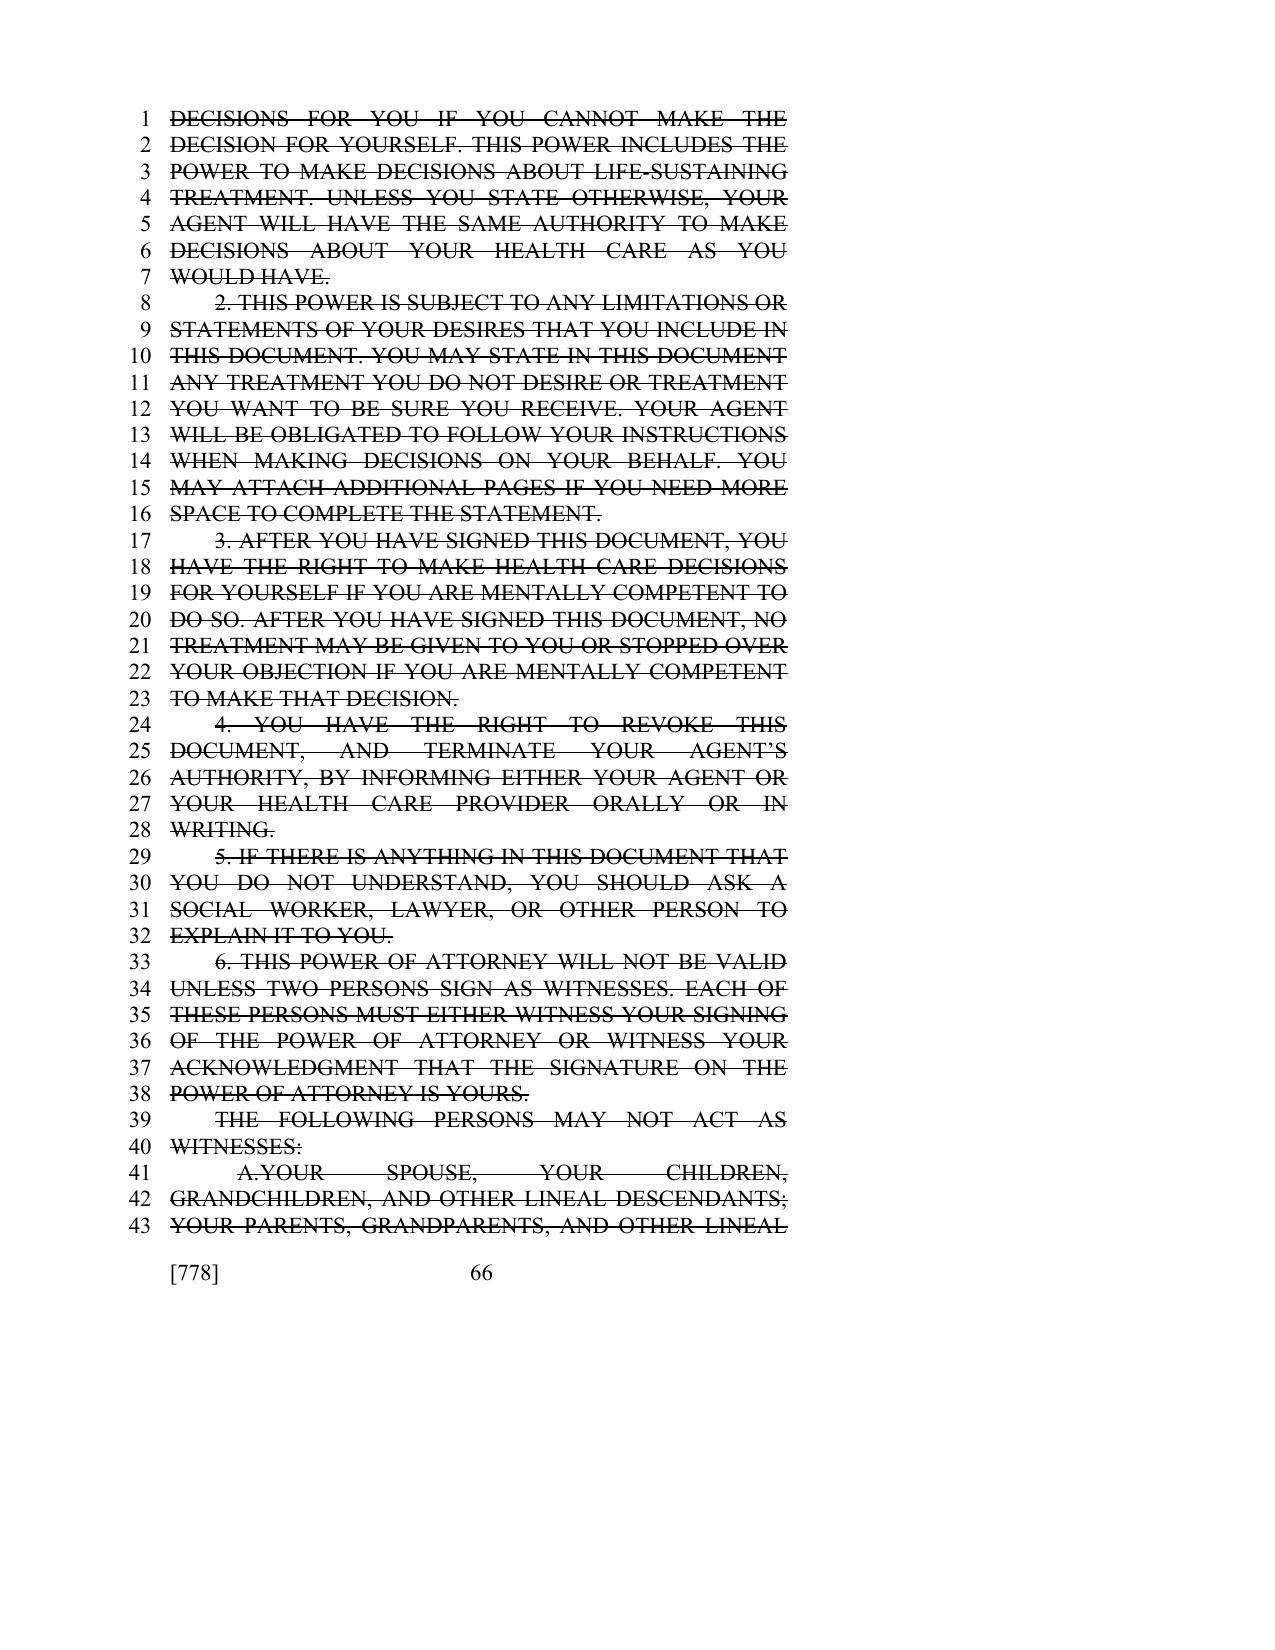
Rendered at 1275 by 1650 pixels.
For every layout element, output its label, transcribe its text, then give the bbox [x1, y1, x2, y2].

text 4. YOU HAVE THE RIGHT TO REVOKE THIS DOCUMENT, AND TERMINATE YOUR AGENT’S AUTHORITY, BY INFORMING EITHER YOUR AGENT OR YOUR HEALTH CARE PROVIDER ORALLY OR IN WRITING. [169, 806, 787, 843]
text 5. IF THERE IS ANYTHING IN THIS DOCUMENT THAT YOU DO NOT UNDERSTAND, YOU SHOULD ASK A SOCIAL WORKER, LAWYER, OR OTHER PERSON TO EXPLAIN IT TO YOU. [169, 885, 787, 910]
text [169, 105, 787, 119]
text THE FOLLOWING PERSONS MAY NOT ACT AS WITNESSES: [169, 1106, 787, 1159]
text 4. YOU HAVE THE RIGHT TO REVOKE THIS DOCUMENT, AND TERMINATE YOUR AGENT’S AUTHORITY, BY INFORMING EITHER YOUR AGENT OR YOUR HEALTH CARE PROVIDER ORALLY OR IN WRITING. [169, 779, 787, 805]
text 6. THIS POWER OF ATTORNEY WILL NOT BE VALID UNLESS TWO PERSONS SIGN AS WITNESSES. EACH OF THESE PERSONS MUST EITHER WITNESS YOUR SIGNING OF THE POWER OF ATTORNEY OR WITNESS YOUR ACKNOWLEDGMENT THAT THE SIGNATURE ON THE POWER OF ATTORNEY IS YOURS. [169, 990, 787, 1015]
text 6. THIS POWER OF ATTORNEY WILL NOT BE VALID UNLESS TWO PERSONS SIGN AS WITNESSES. EACH OF THESE PERSONS MUST EITHER WITNESS YOUR SIGNING OF THE POWER OF ATTORNEY OR WITNESS YOUR ACKNOWLEDGMENT THAT THE SIGNATURE ON THE POWER OF ATTORNEY IS YOURS. [169, 1016, 787, 1042]
text 3. AFTER YOU HAVE SIGNED THIS DOCUMENT, YOU HAVE THE RIGHT TO MAKE HEALTH CARE DECISIONS FOR YOURSELF IF YOU ARE MENTALLY COMPETENT TO DO SO. AFTER YOU HAVE SIGNED THIS DOCUMENT, NO TREATMENT MAY BE GIVEN TO YOU OR STOPPED OVER YOUR OBJECTION IF YOU ARE MENTALLY COMPETENT TO MAKE THAT DECISION. [169, 527, 787, 567]
text 4. YOU HAVE THE RIGHT TO REVOKE THIS DOCUMENT, AND TERMINATE YOUR AGENT’S AUTHORITY, BY INFORMING EITHER YOUR AGENT OR YOUR HEALTH CARE PROVIDER ORALLY OR IN WRITING. [169, 711, 787, 752]
text 5. IF THERE IS ANYTHING IN THIS DOCUMENT THAT YOU DO NOT UNDERSTAND, YOU SHOULD ASK A SOCIAL WORKER, LAWYER, OR OTHER PERSON TO EXPLAIN IT TO YOU. [169, 843, 787, 884]
text 5. IF THERE IS ANYTHING IN THIS DOCUMENT THAT YOU DO NOT UNDERSTAND, YOU SHOULD ASK A SOCIAL WORKER, LAWYER, OR OTHER PERSON TO EXPLAIN IT TO YOU. [169, 911, 787, 948]
text 3. AFTER YOU HAVE SIGNED THIS DOCUMENT, YOU HAVE THE RIGHT TO MAKE HEALTH CARE DECISIONS FOR YOURSELF IF YOU ARE MENTALLY COMPETENT TO DO SO. AFTER YOU HAVE SIGNED THIS DOCUMENT, NO TREATMENT MAY BE GIVEN TO YOU OR STOPPED OVER YOUR OBJECTION IF YOU ARE MENTALLY COMPETENT TO MAKE THAT DECISION. [169, 674, 787, 711]
text 2. THIS POWER IS SUBJECT TO ANY LIMITATIONS OR STATEMENTS OF YOUR DESIRES THAT YOU INCLUDE IN THIS DOCUMENT. YOU MAY STATE IN THIS DOCUMENT ANY TREATMENT YOU DO NOT DESIRE OR TREATMENT YOU WANT TO BE SURE YOU RECEIVE. YOUR AGENT WILL BE OBLIGATED TO FOLLOW YOUR INSTRUCTIONS WHEN MAKING DECISIONS ON YOUR BEHALF. YOU MAY ATTACH ADDITIONAL PAGES IF YOU NEED MORE SPACE TO COMPLETE THE STATEMENT. [169, 289, 787, 330]
text 6. THIS POWER OF ATTORNEY WILL NOT BE VALID UNLESS TWO PERSONS SIGN AS WITNESSES. EACH OF THESE PERSONS MUST EITHER WITNESS YOUR SIGNING OF THE POWER OF ATTORNEY OR WITNESS YOUR ACKNOWLEDGMENT THAT THE SIGNATURE ON THE POWER OF ATTORNEY IS YOURS. [169, 1069, 787, 1106]
text 6. THIS POWER OF ATTORNEY WILL NOT BE VALID UNLESS TWO PERSONS SIGN AS WITNESSES. EACH OF THESE PERSONS MUST EITHER WITNESS YOUR SIGNING OF THE POWER OF ATTORNEY OR WITNESS YOUR ACKNOWLEDGMENT THAT THE SIGNATURE ON THE POWER OF ATTORNEY IS YOURS. [169, 1043, 787, 1068]
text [169, 120, 787, 146]
text 4. YOU HAVE THE RIGHT TO REVOKE THIS DOCUMENT, AND TERMINATE YOUR AGENT’S AUTHORITY, BY INFORMING EITHER YOUR AGENT OR YOUR HEALTH CARE PROVIDER ORALLY OR IN WRITING. [169, 753, 787, 778]
text 6. THIS POWER OF ATTORNEY WILL NOT BE VALID UNLESS TWO PERSONS SIGN AS WITNESSES. EACH OF THESE PERSONS MUST EITHER WITNESS YOUR SIGNING OF THE POWER OF ATTORNEY OR WITNESS YOUR ACKNOWLEDGMENT THAT THE SIGNATURE ON THE POWER OF ATTORNEY IS YOURS. [169, 948, 787, 989]
